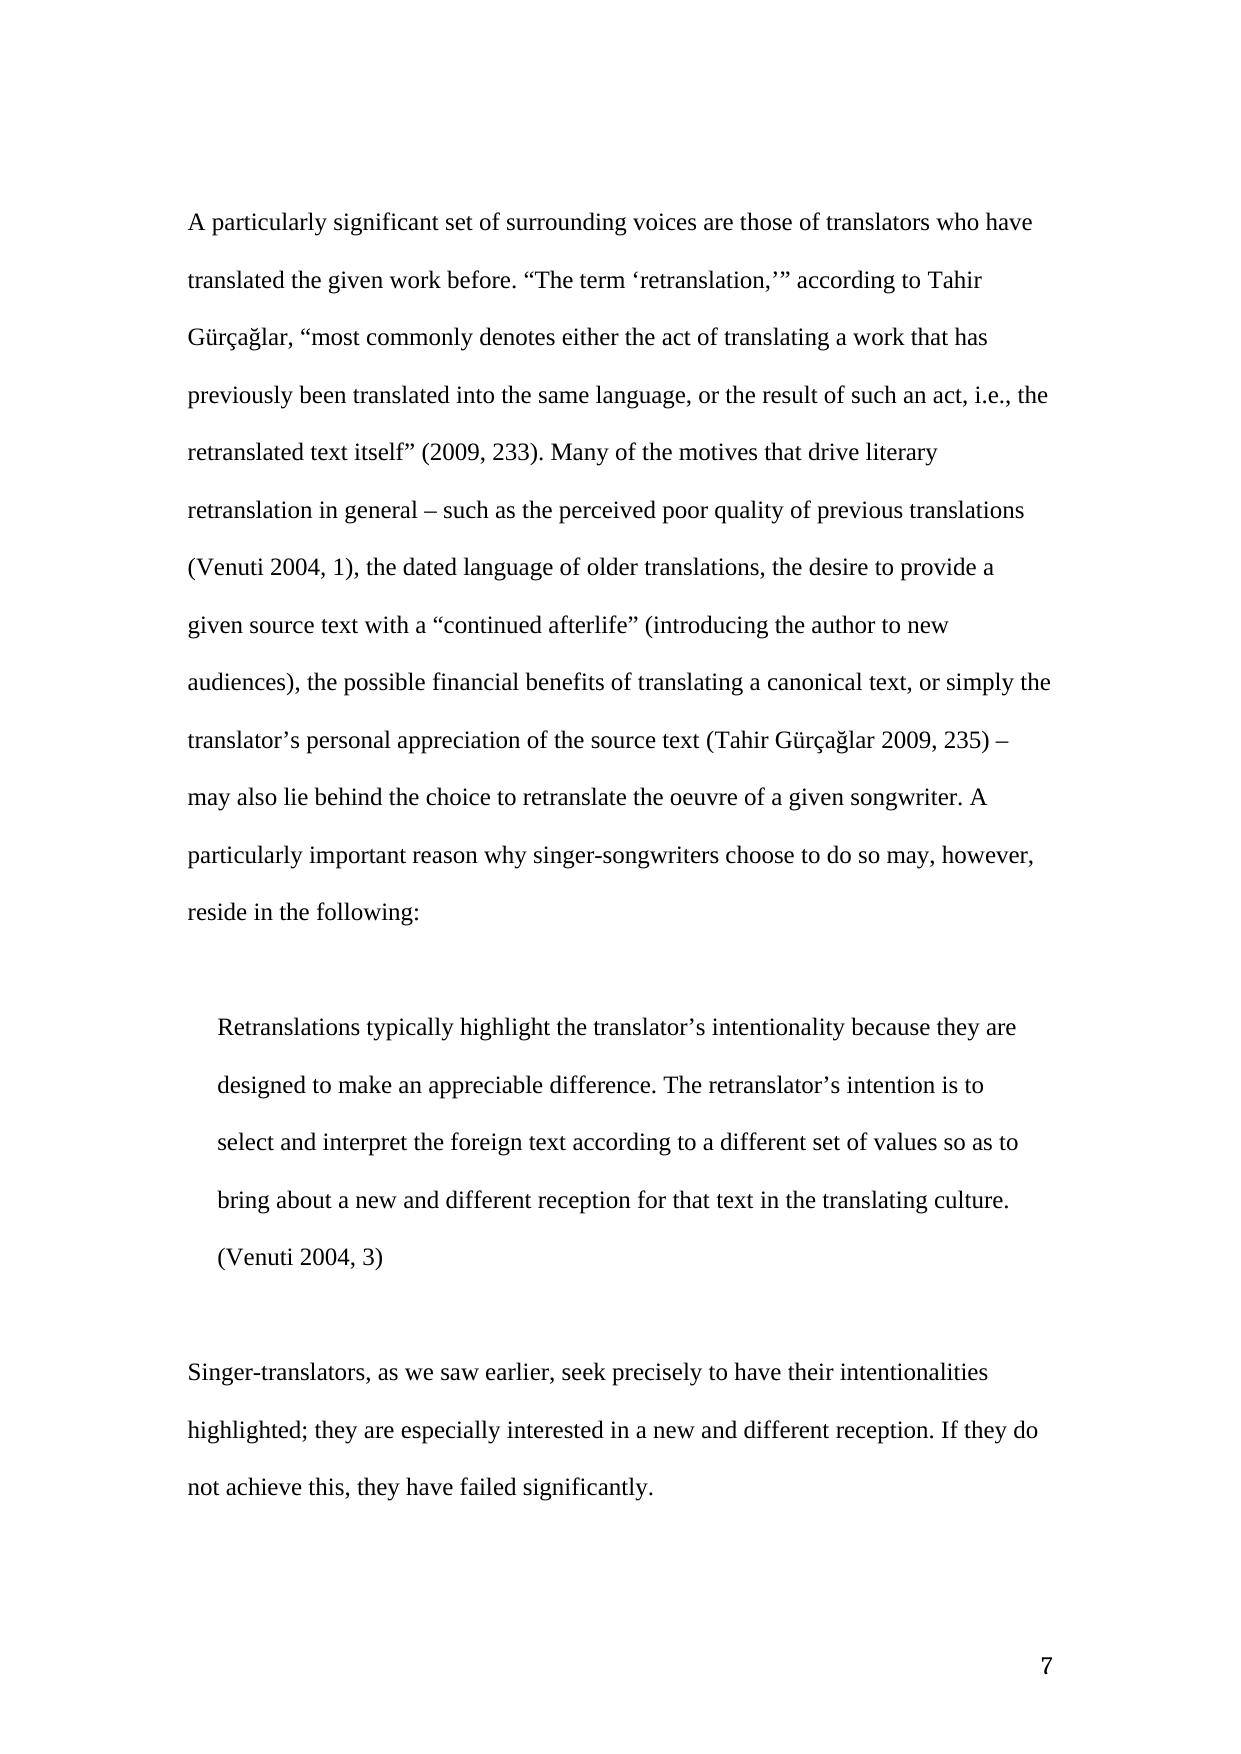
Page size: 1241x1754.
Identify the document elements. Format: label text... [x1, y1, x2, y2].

text Singer-translators, as we saw earlier, seek precisely to have their intentionalities highlighted; they are especially interested in a new and different reception. If they do not achieve this, they have failed significantly. [187, 1357, 1053, 1501]
text A particularly significant set of surrounding voices are those of translators who have translated the given work before. “The term ‘retranslation,’” according to Tahir Gürçağlar, “most commonly denotes either the act of translating a work that has previously been translated into the same language, or the result of such an act, i.e., the retranslated text itself” (2009, 233). Many of the motives that drive literary retranslation in general – such as the perceived poor quality of previous translations (Venuti 2004, 1), the dated language of older translations, the desire to provide a given source text with a “continued afterlife” (introducing the author to new audiences), the possible financial benefits of translating a canonical text, or simply the translator’s personal appreciation of the source text (Tahir Gürçağlar 2009, 235) – may also lie behind the choice to retranslate the oeuvre of a given songwriter. A particularly important reason why singer-songwriters choose to do so may, however, reside in the following: [187, 207, 1053, 926]
text Retranslations typically highlight the translator’s intentionality because they are designed to make an appreciable difference. The retranslator’s intention is to select and interpret the foreign text according to a different set of values so as to bring about a new and different reception for that text in the translating culture. (Venuti 2004, 3) [217, 1012, 1023, 1271]
